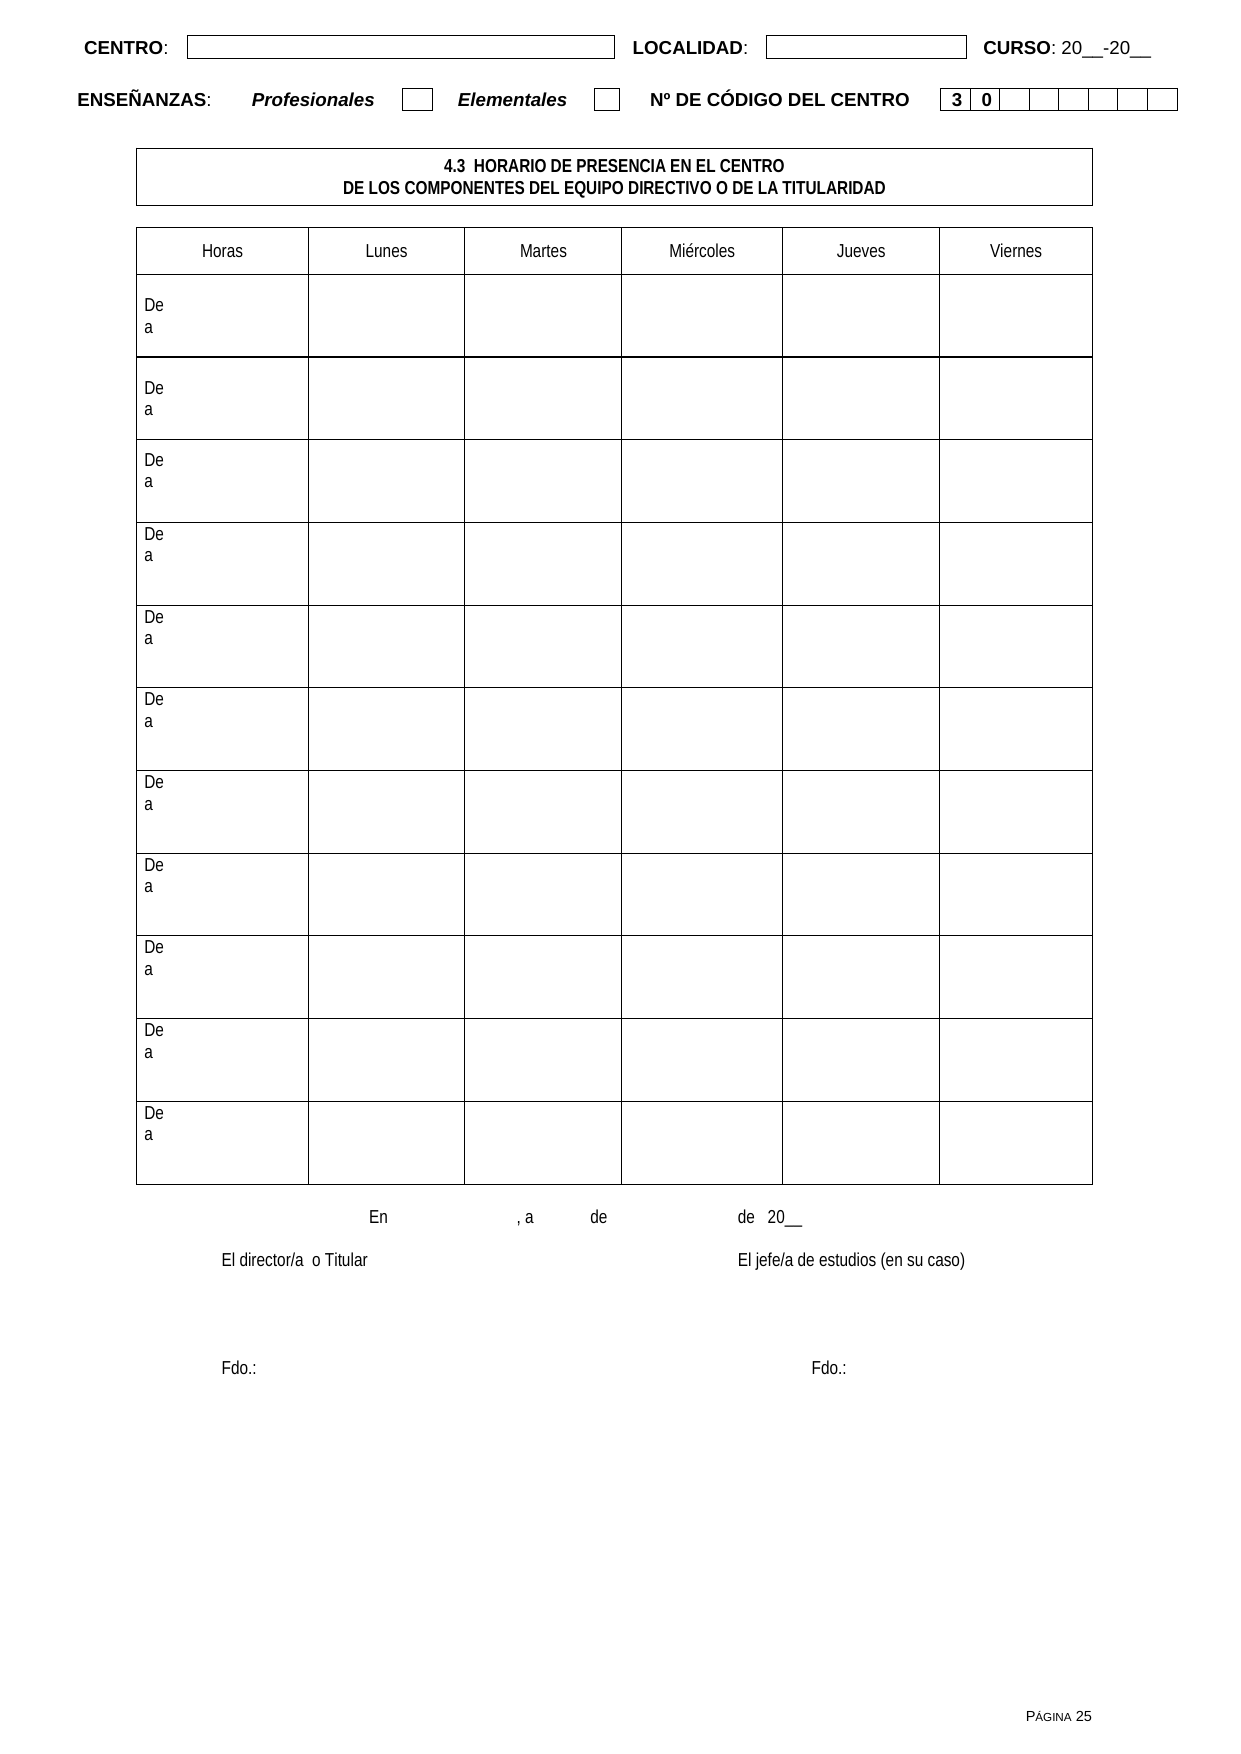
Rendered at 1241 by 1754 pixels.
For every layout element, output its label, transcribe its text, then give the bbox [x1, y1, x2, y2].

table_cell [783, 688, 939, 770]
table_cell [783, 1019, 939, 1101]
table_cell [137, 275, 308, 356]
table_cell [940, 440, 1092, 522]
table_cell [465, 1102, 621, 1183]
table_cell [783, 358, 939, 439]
text Fdo.: Fdo.: [148, 1357, 1092, 1378]
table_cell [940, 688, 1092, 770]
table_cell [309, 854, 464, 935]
text El director/a o Titular El jefe/a de estudios (en su caso) [148, 1249, 1092, 1271]
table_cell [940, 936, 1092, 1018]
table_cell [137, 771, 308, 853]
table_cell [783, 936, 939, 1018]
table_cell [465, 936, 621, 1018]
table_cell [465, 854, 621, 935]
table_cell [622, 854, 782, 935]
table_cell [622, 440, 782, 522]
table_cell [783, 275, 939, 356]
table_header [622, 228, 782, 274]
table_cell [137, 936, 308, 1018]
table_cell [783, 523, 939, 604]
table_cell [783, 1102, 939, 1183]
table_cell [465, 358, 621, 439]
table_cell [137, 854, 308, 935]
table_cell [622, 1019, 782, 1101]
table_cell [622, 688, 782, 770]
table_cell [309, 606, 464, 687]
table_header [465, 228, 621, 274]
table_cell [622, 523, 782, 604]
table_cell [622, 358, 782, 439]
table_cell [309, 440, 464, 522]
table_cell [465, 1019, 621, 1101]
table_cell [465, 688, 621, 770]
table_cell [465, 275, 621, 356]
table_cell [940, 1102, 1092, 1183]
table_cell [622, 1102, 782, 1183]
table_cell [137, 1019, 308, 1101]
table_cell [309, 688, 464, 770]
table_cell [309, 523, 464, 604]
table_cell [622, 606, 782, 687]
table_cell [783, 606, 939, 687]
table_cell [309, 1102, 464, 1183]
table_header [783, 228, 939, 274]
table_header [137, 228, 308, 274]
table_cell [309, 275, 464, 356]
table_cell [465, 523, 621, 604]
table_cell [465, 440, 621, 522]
text En , a de de 20__ [295, 1206, 1092, 1228]
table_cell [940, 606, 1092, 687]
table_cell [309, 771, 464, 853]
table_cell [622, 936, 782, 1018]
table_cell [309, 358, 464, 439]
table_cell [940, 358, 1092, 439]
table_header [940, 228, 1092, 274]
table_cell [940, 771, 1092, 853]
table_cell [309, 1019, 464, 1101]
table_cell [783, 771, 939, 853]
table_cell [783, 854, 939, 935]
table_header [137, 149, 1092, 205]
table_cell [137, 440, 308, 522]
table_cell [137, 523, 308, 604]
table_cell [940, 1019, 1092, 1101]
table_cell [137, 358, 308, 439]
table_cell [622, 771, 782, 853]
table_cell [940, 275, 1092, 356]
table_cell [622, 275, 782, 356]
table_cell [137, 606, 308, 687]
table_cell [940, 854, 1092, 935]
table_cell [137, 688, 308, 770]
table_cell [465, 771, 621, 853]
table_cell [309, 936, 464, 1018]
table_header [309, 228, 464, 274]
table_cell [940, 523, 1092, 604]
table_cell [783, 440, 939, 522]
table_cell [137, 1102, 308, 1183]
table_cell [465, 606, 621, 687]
